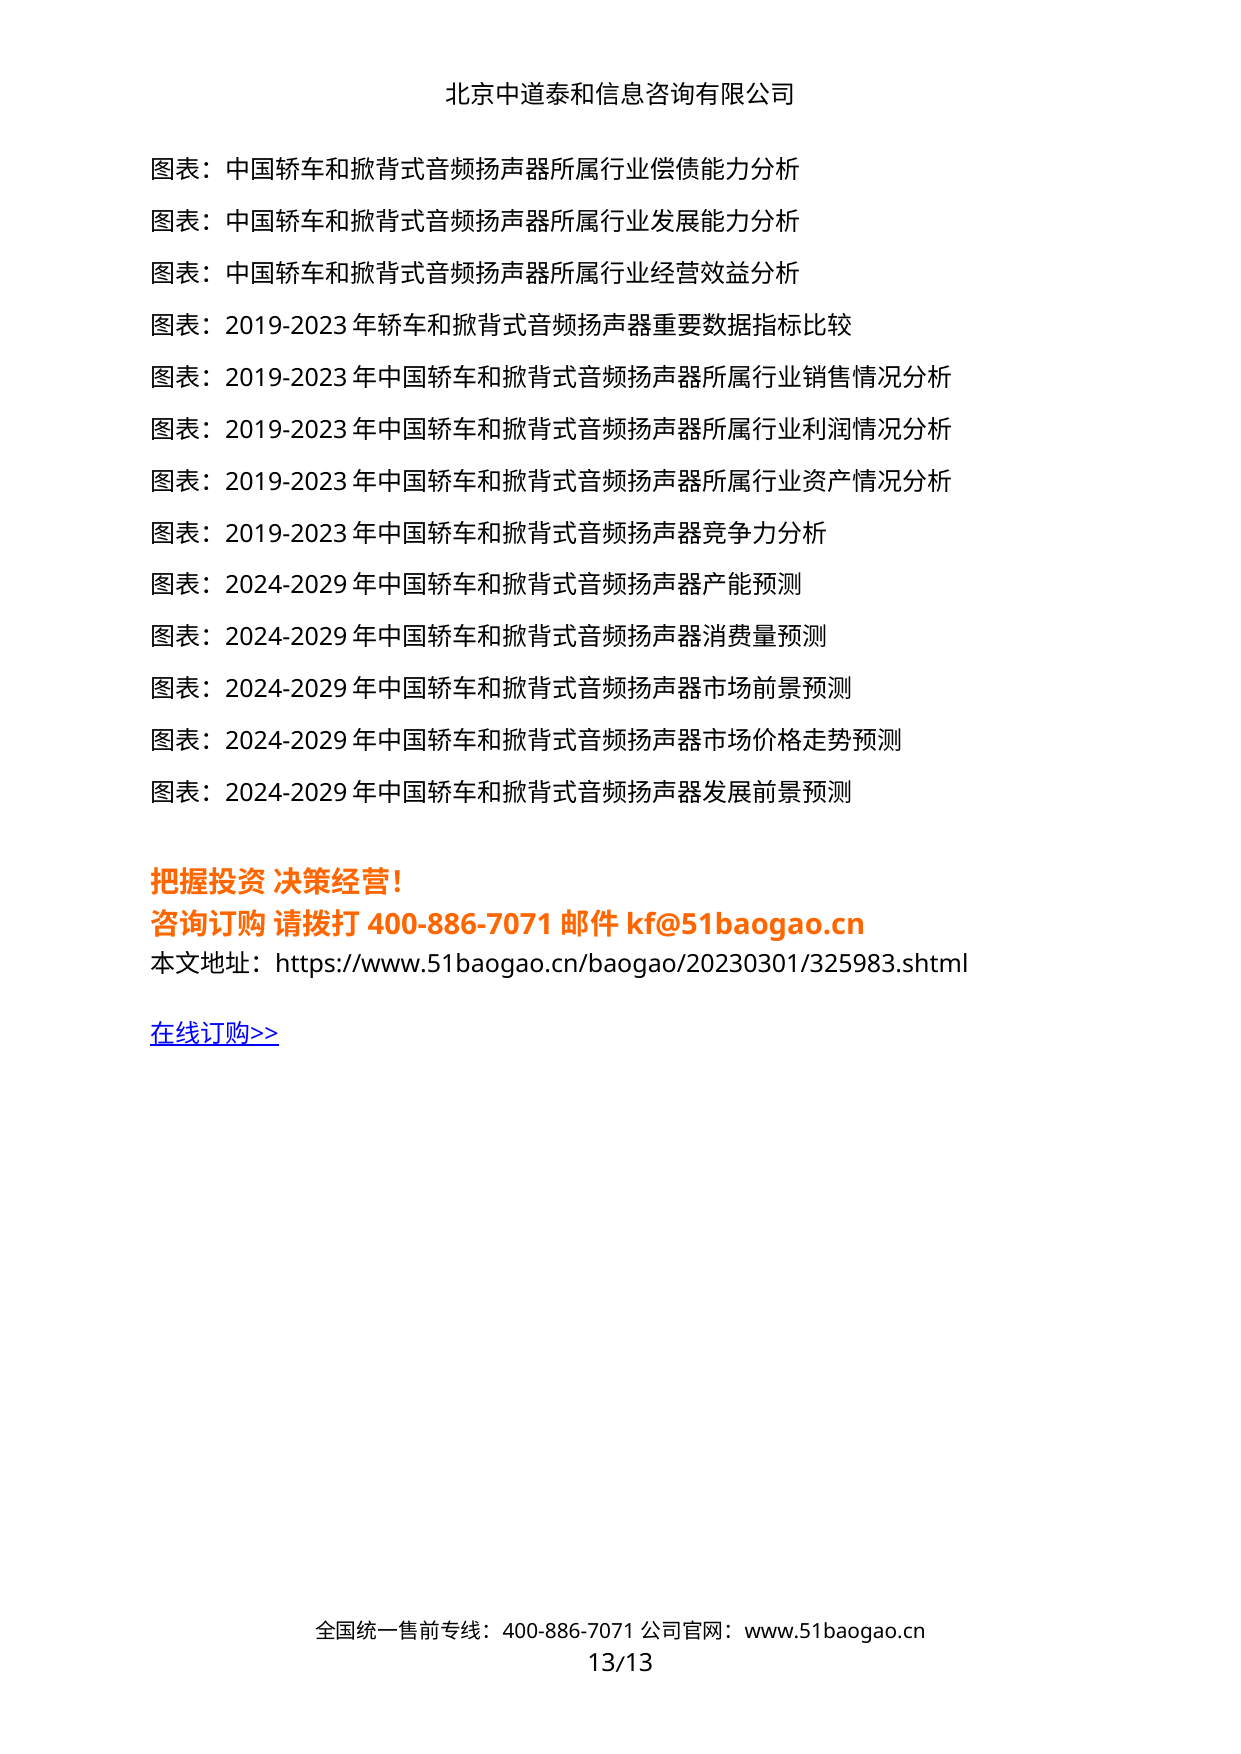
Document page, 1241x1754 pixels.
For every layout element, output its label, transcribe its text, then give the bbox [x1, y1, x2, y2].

text 图表：2024-2029年中国轿车和掀背式音频扬声器发展前景预测 [150, 772, 1090, 809]
text 图表：2019-2023年中国轿车和掀背式音频扬声器竞争力分析 [150, 513, 1090, 549]
text 图表：2024-2029年中国轿车和掀背式音频扬声器消费量预测 [150, 617, 1090, 653]
text 图表：2024-2029年中国轿车和掀背式音频扬声器市场价格走势预测 [150, 721, 1090, 757]
text 图表：2024-2029年中国轿车和掀背式音频扬声器市场前景预测 [150, 669, 1090, 705]
text 图表：中国轿车和掀背式音频扬声器所属行业发展能力分析 [150, 202, 1090, 238]
text 图表：2019-2023年轿车和掀背式音频扬声器重要数据指标比较 [150, 306, 1090, 342]
text 图表：中国轿车和掀背式音频扬声器所属行业经营效益分析 [150, 254, 1090, 290]
text 图表：2019-2023年中国轿车和掀背式音频扬声器所属行业销售情况分析 [150, 357, 1090, 394]
text 图表：2019-2023年中国轿车和掀背式音频扬声器所属行业利润情况分析 [150, 409, 1090, 446]
text 图表：中国轿车和掀背式音频扬声器所属行业偿债能力分析 [150, 150, 1090, 186]
text 图表：2019-2023年中国轿车和掀背式音频扬声器所属行业资产情况分析 [150, 461, 1090, 497]
text 把握投资 决策经营！咨询订购 请拨打 400-886-7071 邮件 kf@51baogao.cn本文地址：https://www.51baogao.cn/baogao/20230301/325983.shtml [150, 824, 1090, 979]
text 图表：2024-2029年中国轿车和掀背式音频扬声器产能预测 [150, 565, 1090, 601]
text 在线订购>> [150, 979, 1090, 1050]
